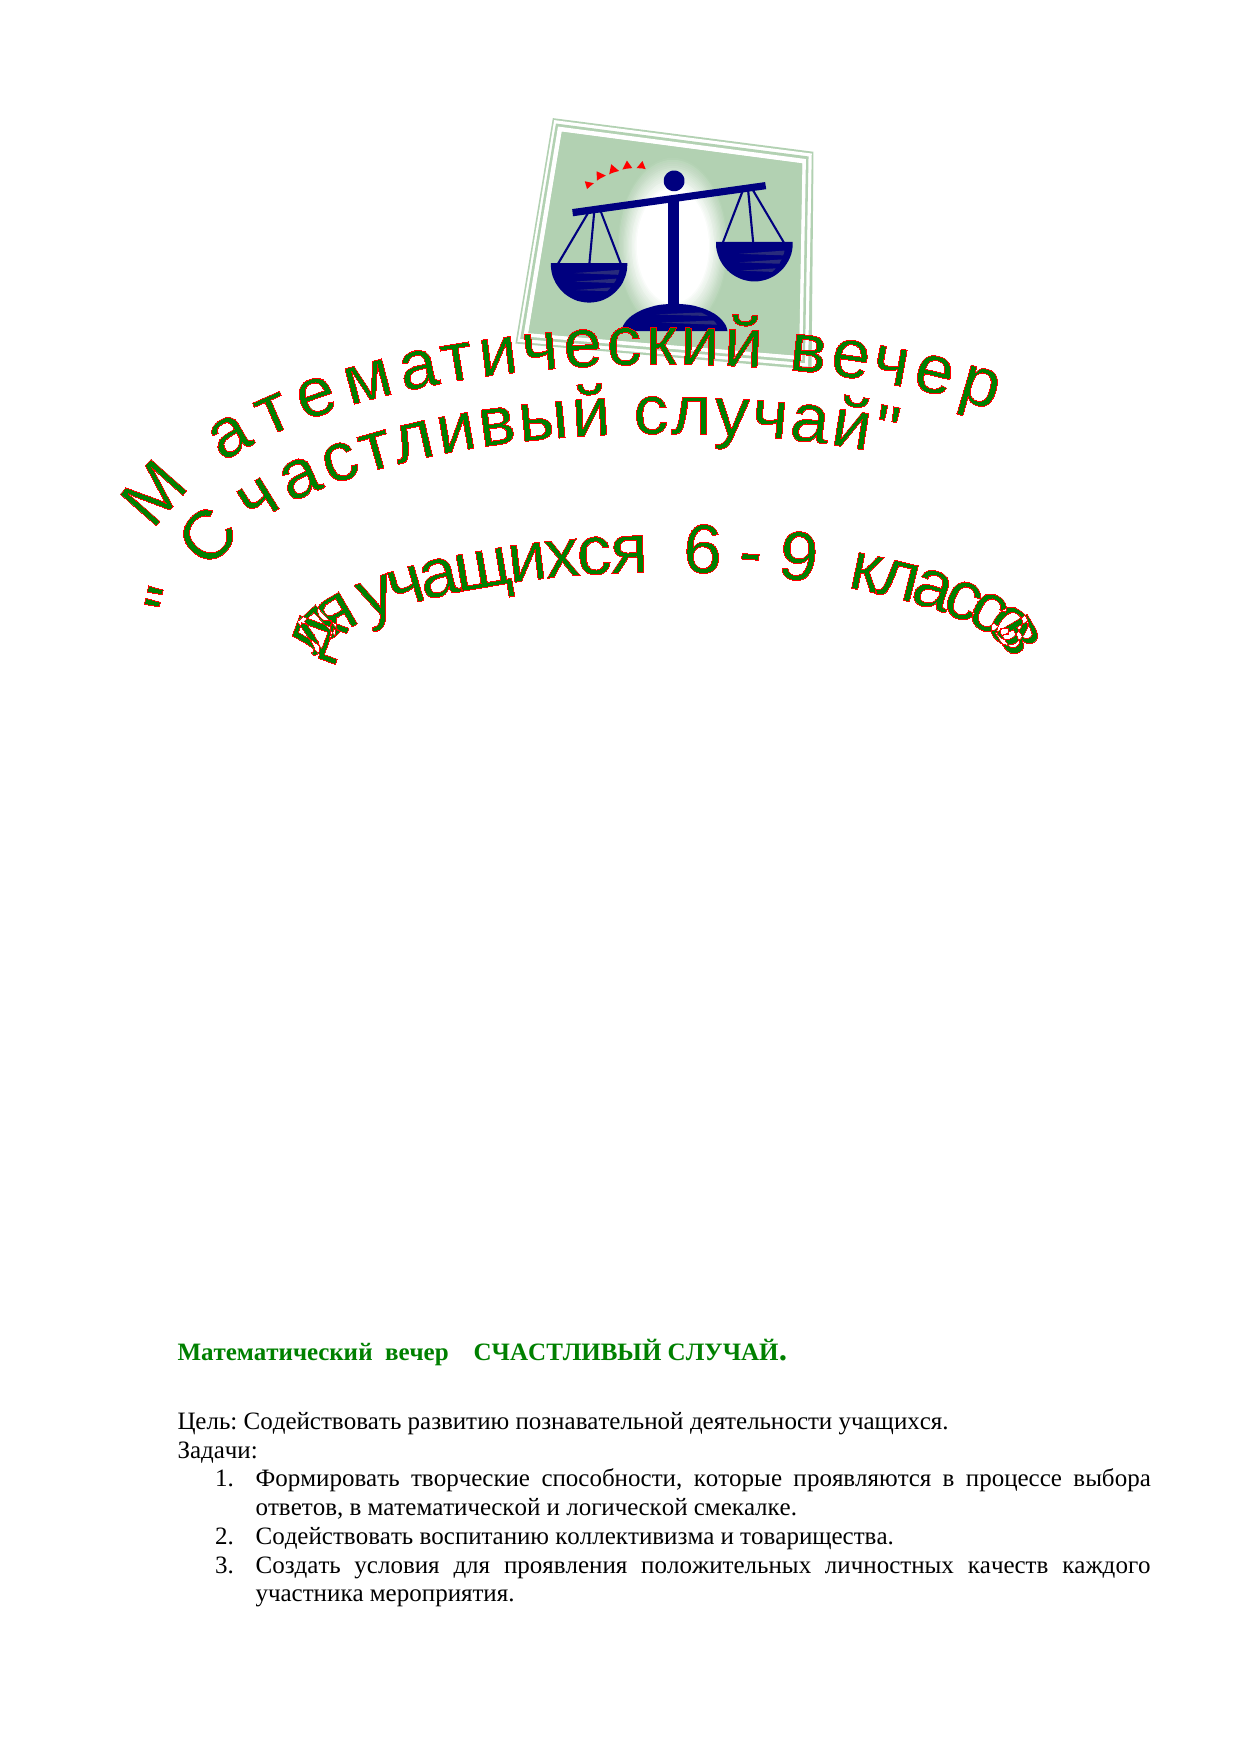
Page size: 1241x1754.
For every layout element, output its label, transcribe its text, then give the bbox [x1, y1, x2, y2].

list Содействовать воспитанию коллективизма и товарищества. [215, 1521, 1152, 1550]
text Задачи: [177, 1435, 1152, 1463]
list Формировать творческие способности, которые проявляются в процессе выбора ответов, в математической и логической смекалке. [215, 1463, 1152, 1521]
text Цель: Содействовать развитию познавательной деятельности учащихся. [177, 1406, 1152, 1435]
list Создать условия для проявления положительных личностных качеств каждого участника мероприятия. [215, 1550, 1152, 1607]
text Математический вечер СЧАСТЛИВЫЙ СЛУЧАЙ. [177, 1329, 1152, 1368]
